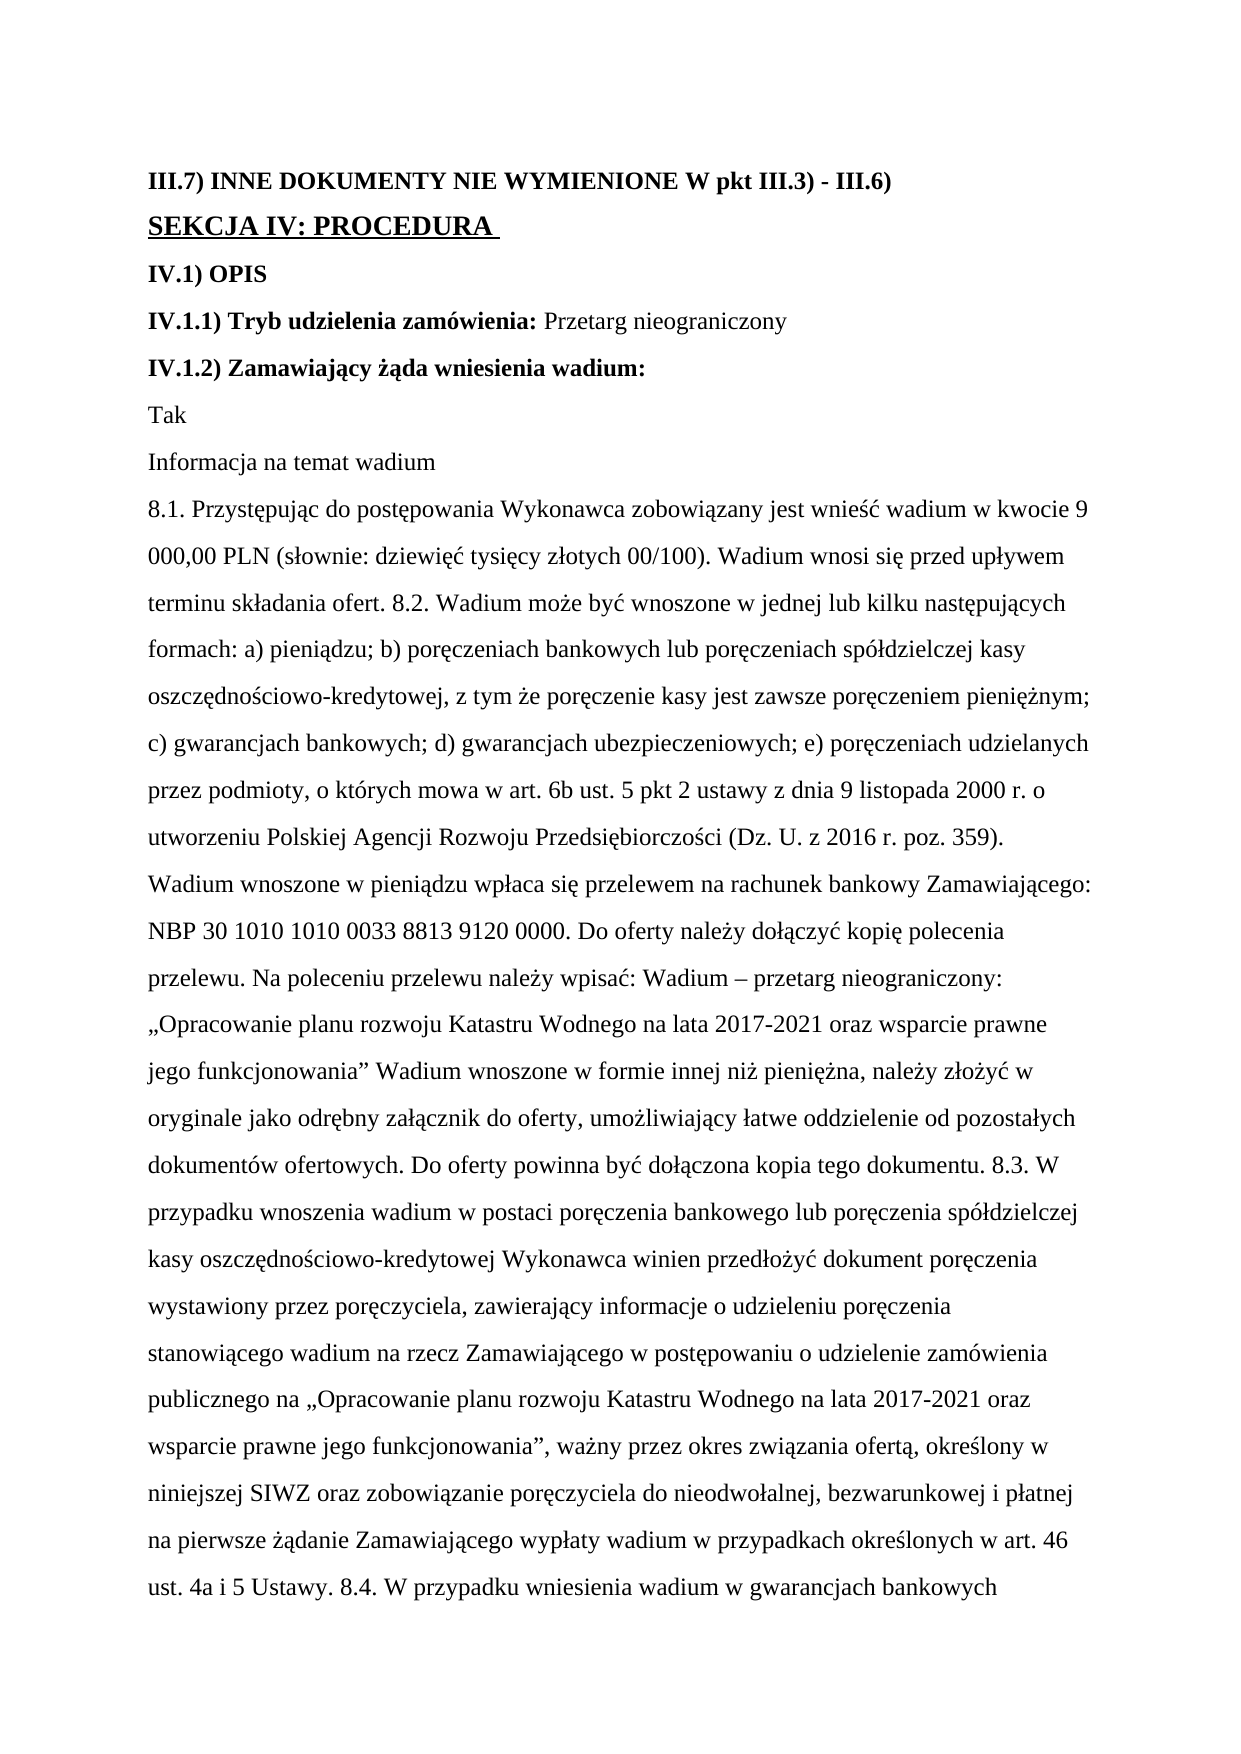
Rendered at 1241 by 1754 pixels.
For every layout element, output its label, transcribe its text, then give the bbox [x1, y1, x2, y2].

text SEKCJA IV: PROCEDURA [148, 194, 1093, 241]
text III.7) INNE DOKUMENTY NIE WYMIENIONE W pkt III.3) - III.6) [148, 148, 1093, 194]
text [148, 382, 1093, 1601]
text IV.1) OPIS IV.1.1) Tryb udzielenia zamówienia: Przetarg nieograniczony IV.1.2) Zamawiający żąda wniesienia wadium: [148, 241, 1093, 382]
